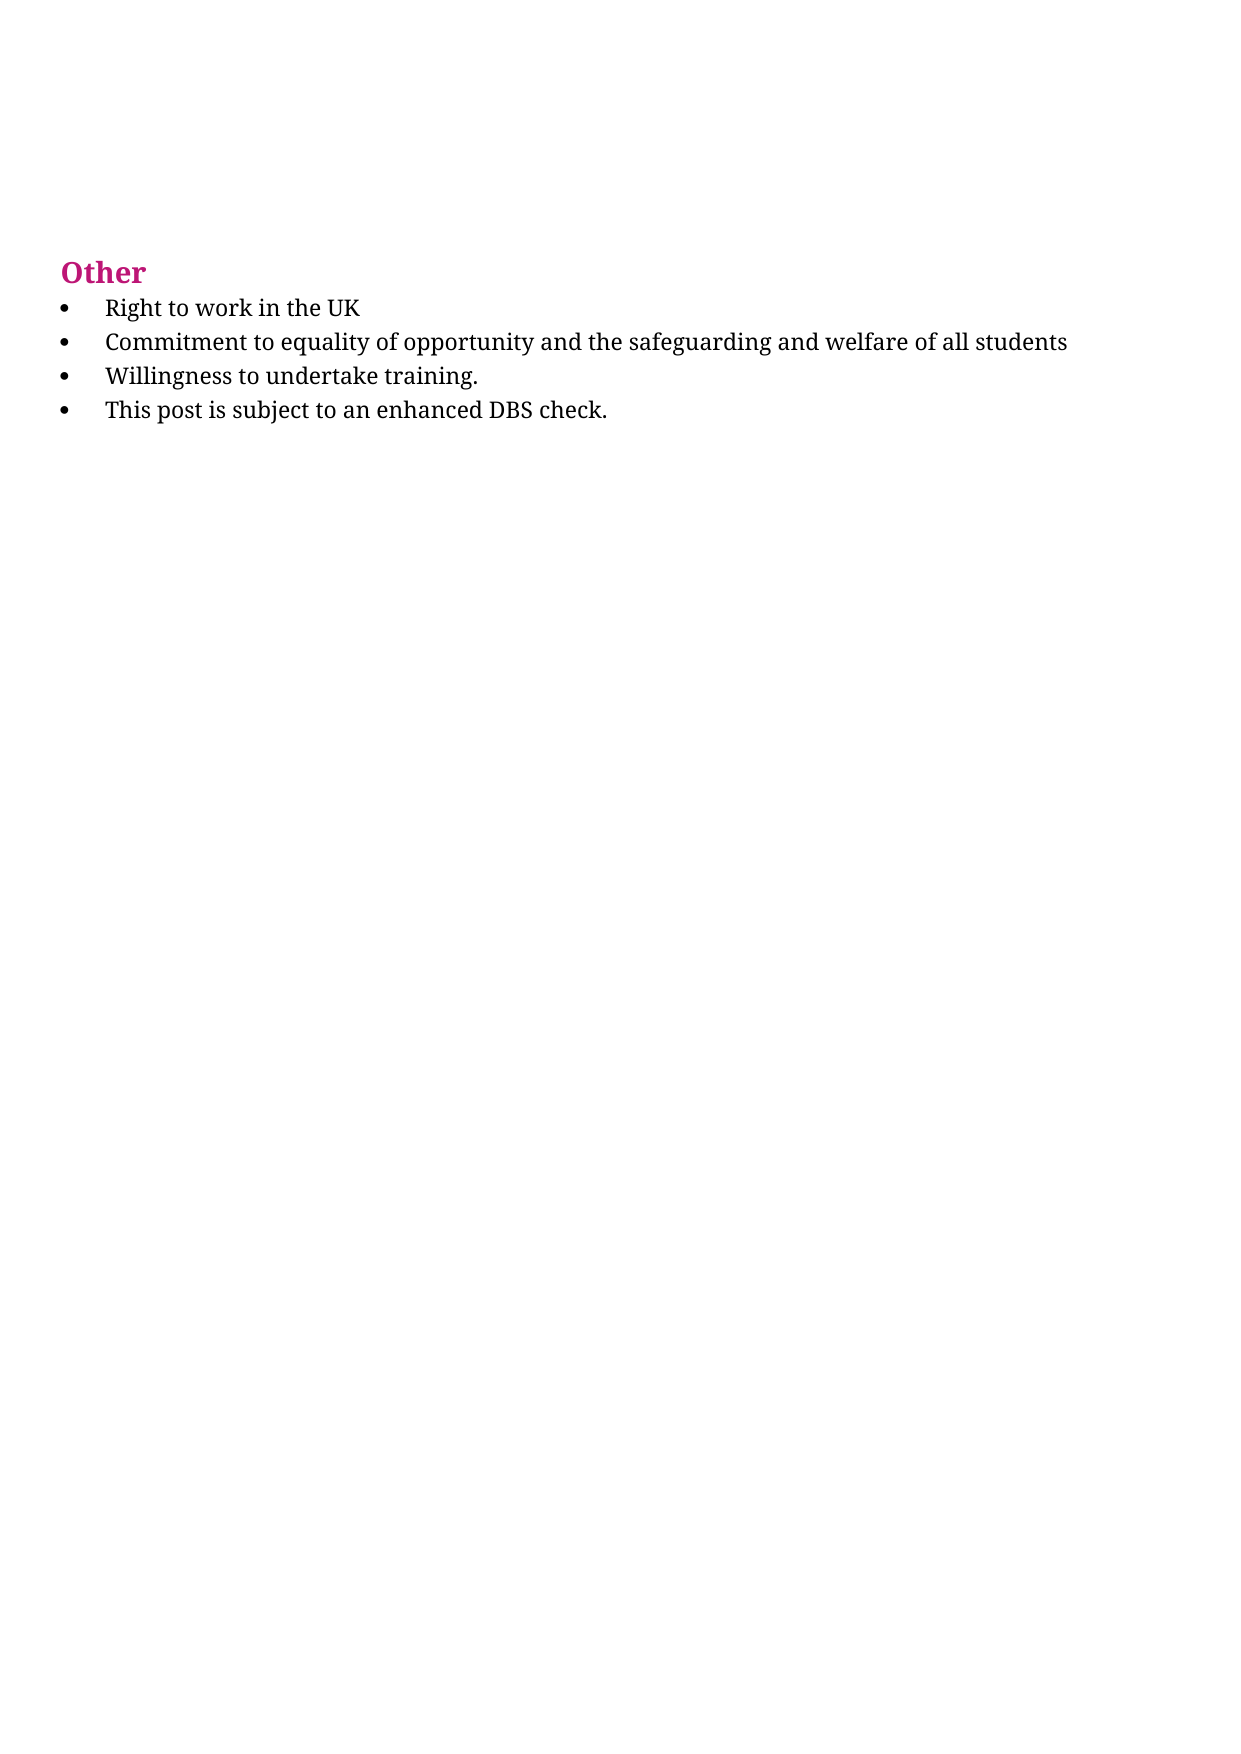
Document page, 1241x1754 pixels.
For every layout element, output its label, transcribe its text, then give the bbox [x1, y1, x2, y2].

list Willingness to undertake training. [60, 360, 1176, 391]
list Commitment to equality of opportunity and the safeguarding and welfare of all students [60, 326, 1176, 357]
list This post is subject to an enhanced DBS check. [60, 393, 1176, 425]
text Other [60, 253, 1176, 292]
list Right to work in the UK [60, 292, 1176, 323]
